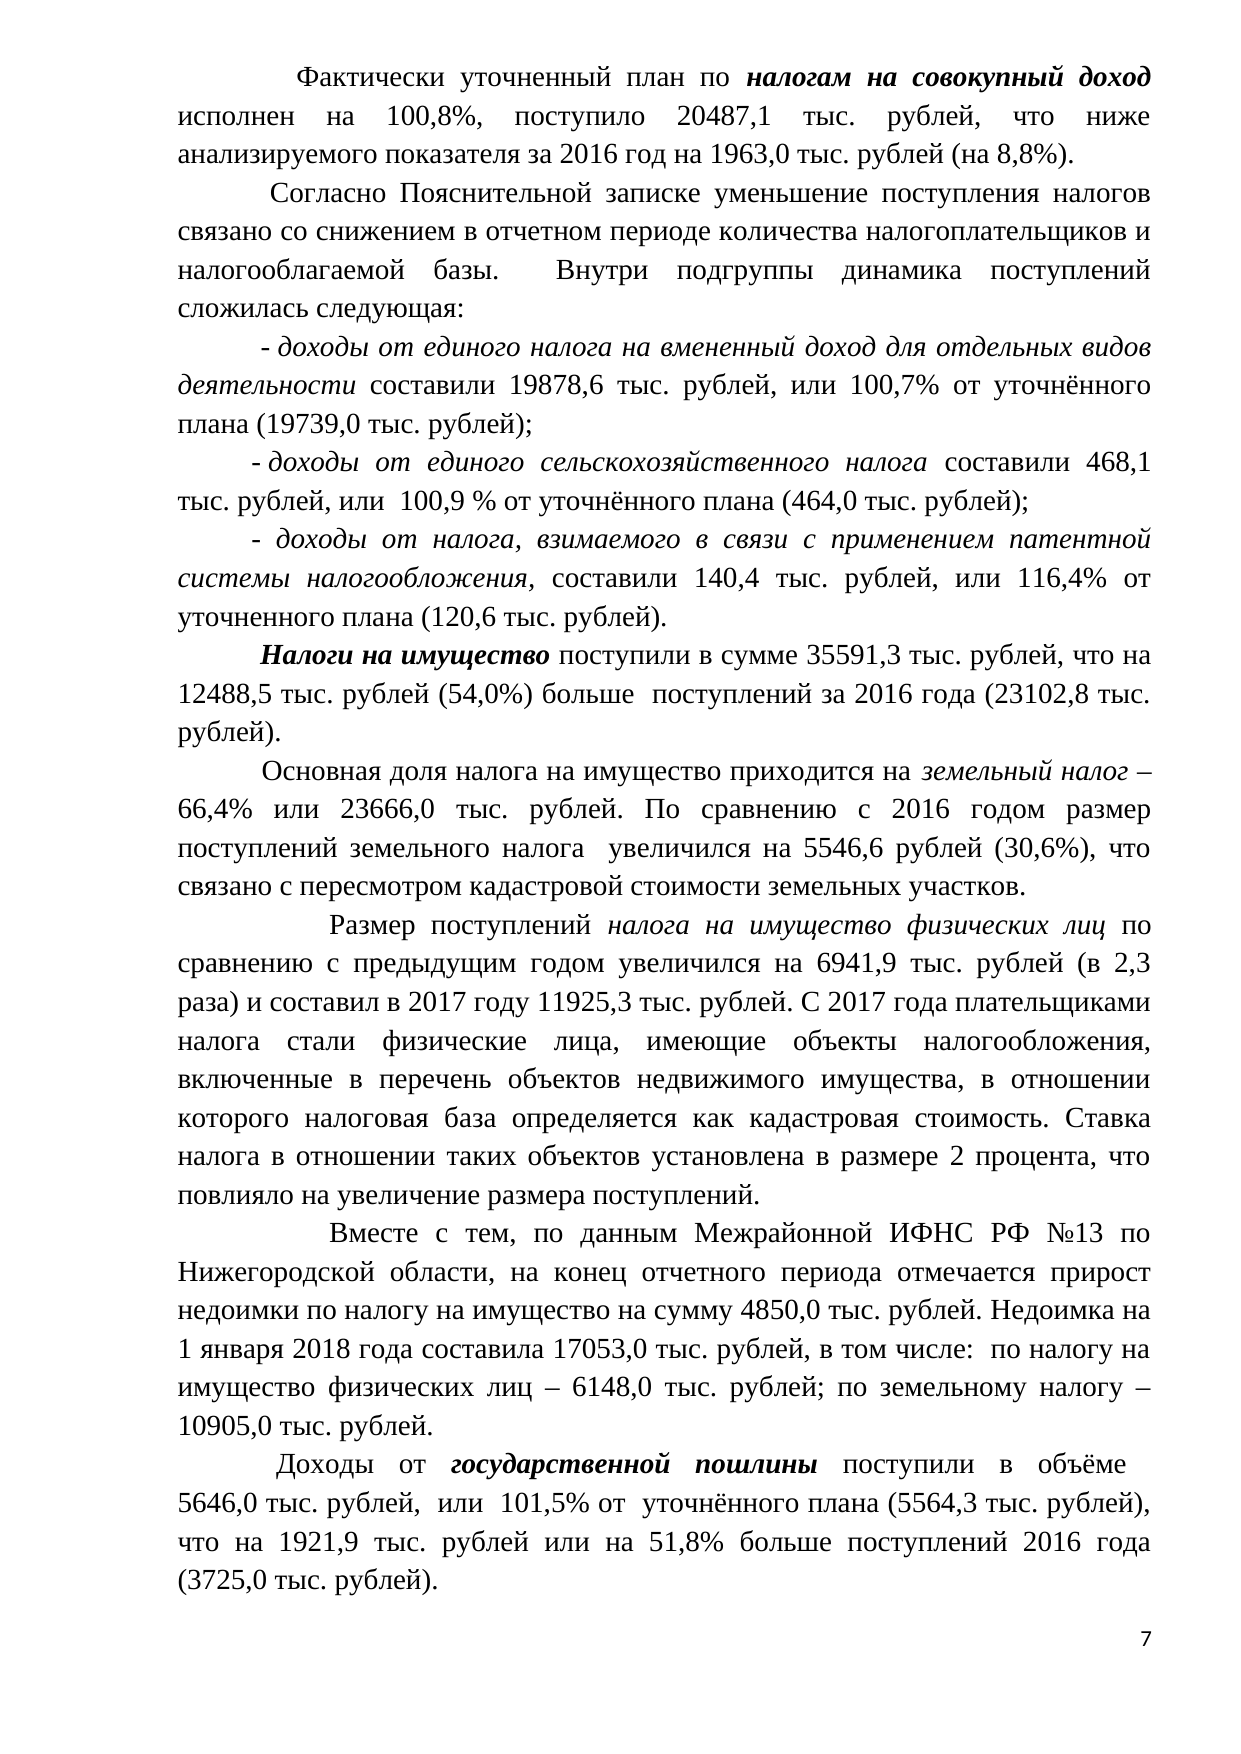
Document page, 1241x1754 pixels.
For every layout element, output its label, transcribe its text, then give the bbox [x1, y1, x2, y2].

text - доходы от налога, взимаемого в связи с применением патентной системы налогообложения, составили 140,4 тыс. рублей, или 116,4% от уточненного плана (120,6 тыс. рублей). [177, 522, 1152, 632]
text Основная доля налога на имущество приходится на земельный налог – 66,4% или 23666,0 тыс. рублей. По сравнению с 2016 годом размер поступлений земельного налога увеличился на 5546,6 рублей (30,6%), что связано с пересмотром кадастровой стоимости земельных участков. [177, 753, 1152, 902]
text - доходы от единого налога на вмененный доход для отдельных видов деятельности составили 19878,6 тыс. рублей, или 100,7% от уточнённого плана (19739,0 тыс. рублей); [177, 329, 1152, 439]
text Доходы от государственной пошлины поступили в объёме 5646,0 тыс. рублей, или 101,5% от уточнённого плана (5564,3 тыс. рублей), что на 1921,9 тыс. рублей или на 51,8% больше поступлений 2016 года (3725,0 тыс. рублей). [177, 1447, 1152, 1596]
text Согласно Пояснительной записке уменьшение поступления налогов связано со снижением в отчетном периоде количества налогоплательщиков и налогооблагаемой базы. Внутри подгруппы динамика поступлений сложилась следующая: [177, 175, 1152, 324]
text Размер поступлений налога на имущество физических лиц по сравнению с предыдущим годом увеличился на 6941,9 тыс. рублей (в 2,3 раза) и составил в 2017 году 11925,3 тыс. рублей. С 2017 года плательщиками налога стали физические лица, имеющие объекты налогообложения, включенные в перечень объектов недвижимого имущества, в отношении которого налоговая база определяется как кадастровая стоимость. Ставка налога в отношении таких объектов установлена в размере 2 процента, что повлияло на увеличение размера поступлений. [177, 907, 1152, 1210]
text Налоги на имущество поступили в сумме 35591,3 тыс. рублей, что на 12488,5 тыс. рублей (54,0%) больше поступлений за 2016 года (23102,8 тыс. рублей). [177, 637, 1152, 748]
text - доходы от единого сельскохозяйственного налога составили 468,1 тыс. рублей, или 100,9 % от уточнённого плана (464,0 тыс. рублей); [177, 444, 1152, 517]
text Вместе с тем, по данным Межрайонной ИФНС РФ №13 по Нижегородской области, на конец отчетного периода отмечается прирост недоимки по налогу на имущество на сумму 4850,0 тыс. рублей. Недоимка на 1 января 2018 года составила 17053,0 тыс. рублей, в том числе: по налогу на имущество физических лиц – 6148,0 тыс. рублей; по земельному налогу – 10905,0 тыс. рублей. [177, 1215, 1152, 1442]
text Фактически уточненный план по налогам на совокупный доход исполнен на 100,8%, поступило 20487,1 тыс. рублей, что ниже анализируемого показателя за 2016 год на 1963,0 тыс. рублей (на 8,8%). [177, 59, 1152, 170]
